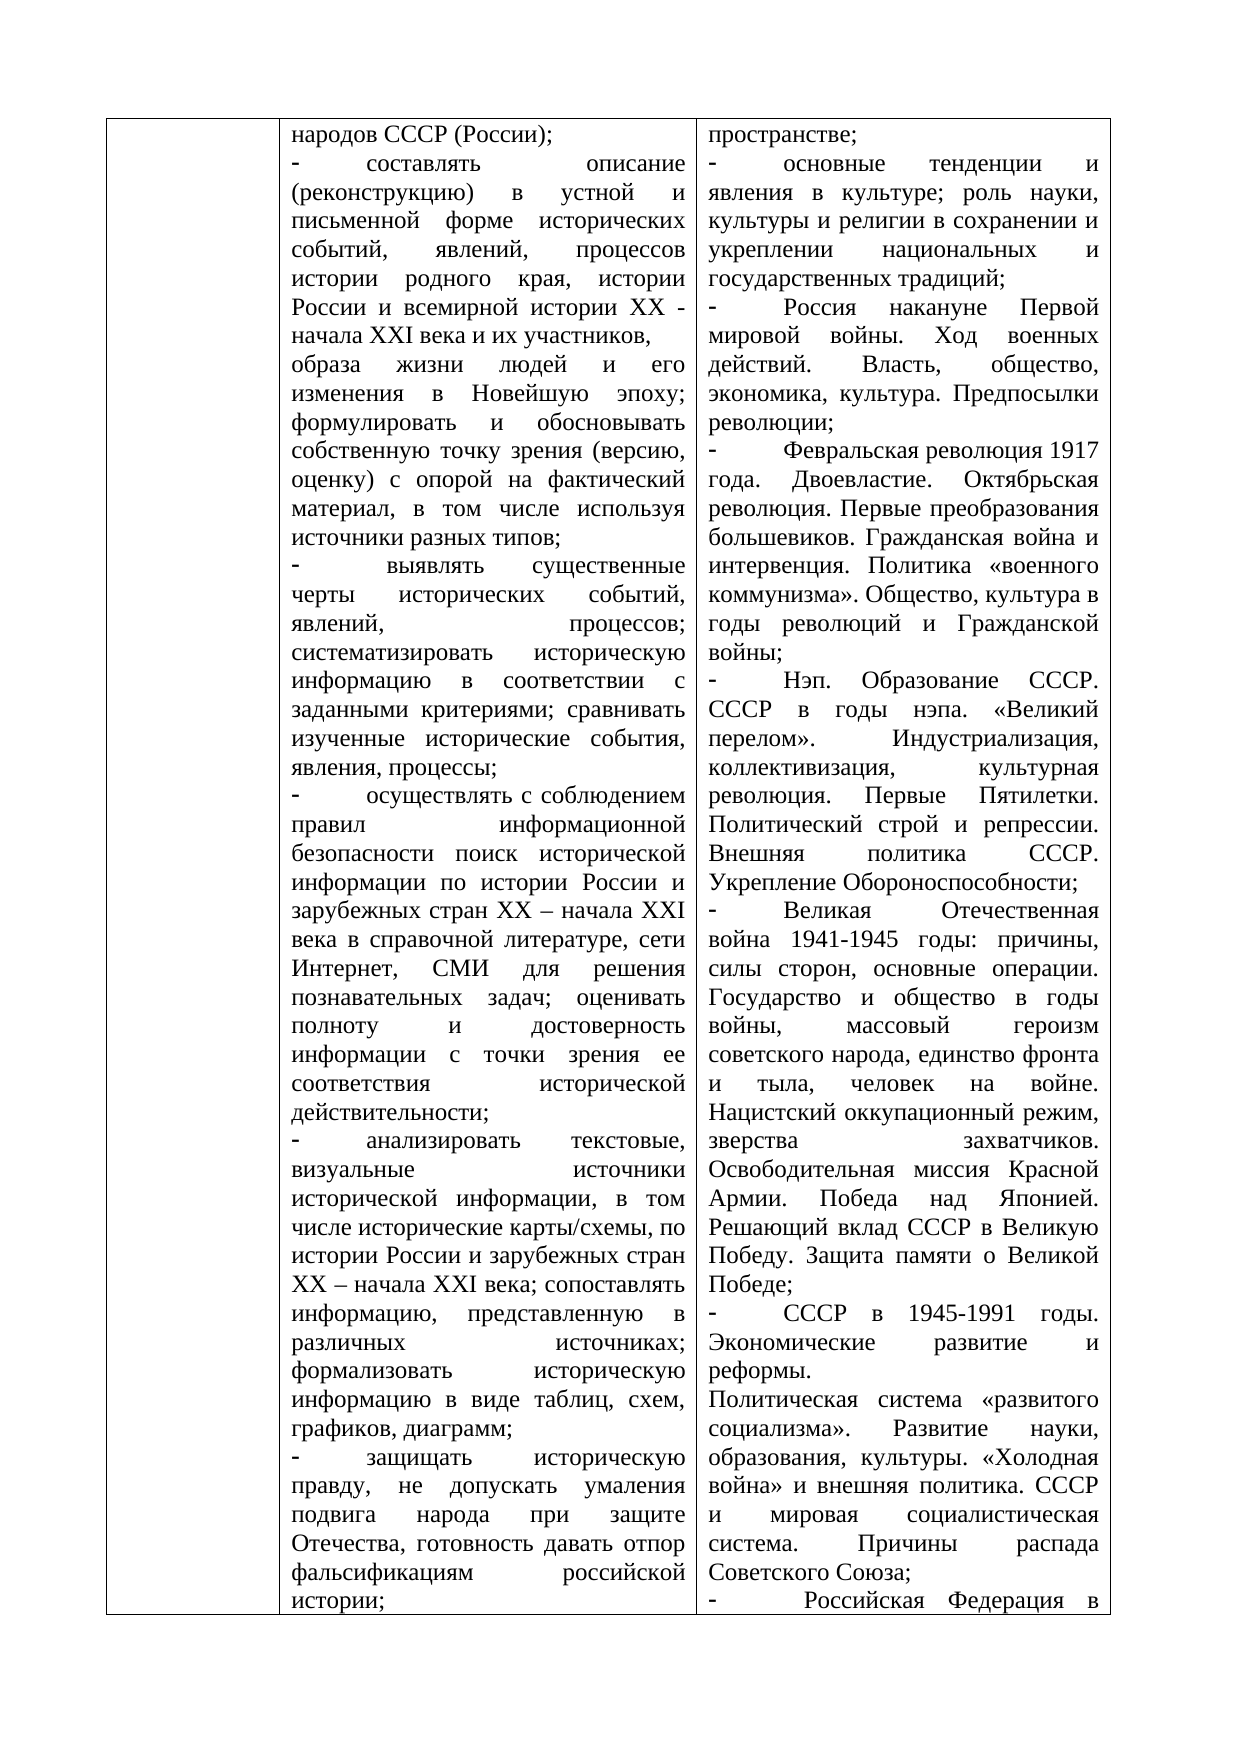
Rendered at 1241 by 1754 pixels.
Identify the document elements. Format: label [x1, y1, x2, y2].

table_cell [107, 119, 279, 1614]
table_cell [697, 119, 1110, 1614]
table_cell [280, 119, 696, 1614]
